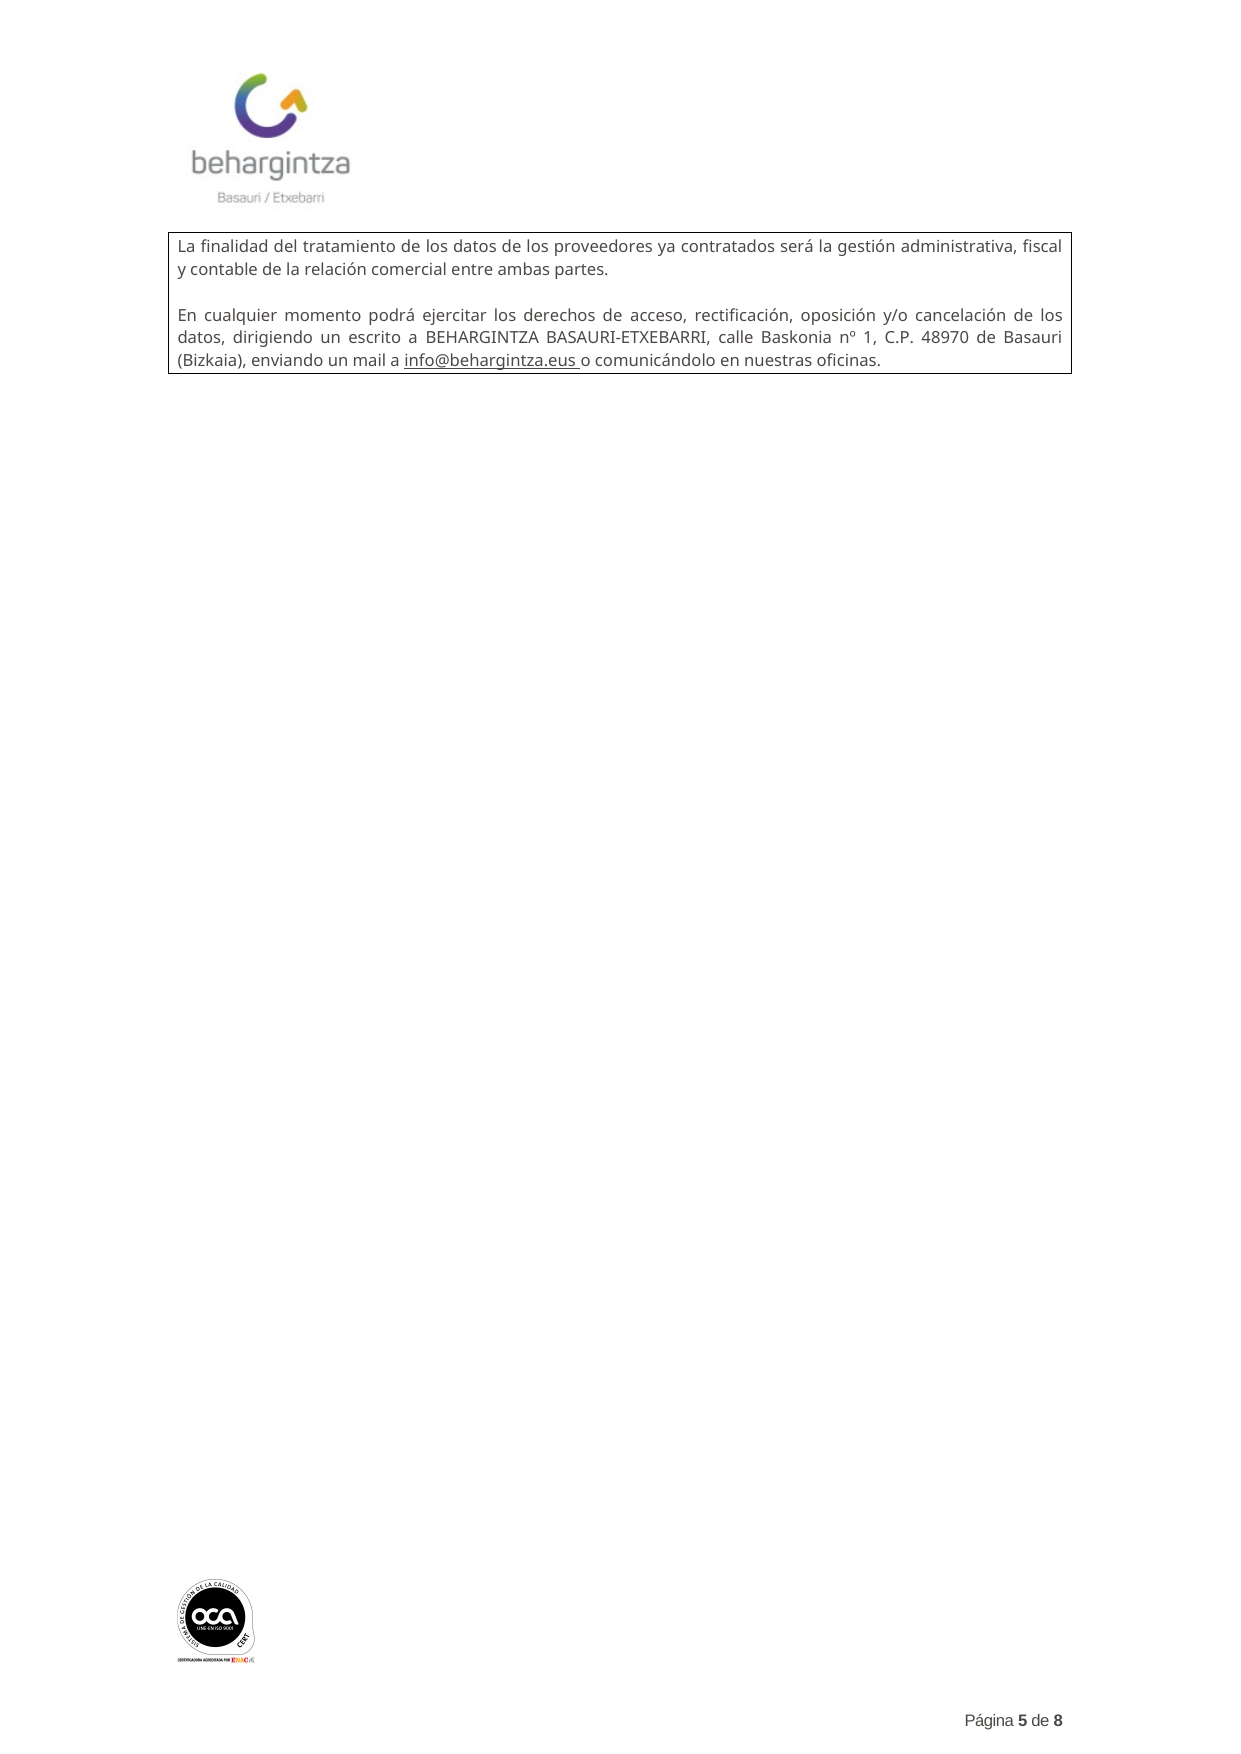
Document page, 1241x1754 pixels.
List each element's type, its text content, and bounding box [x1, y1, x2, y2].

text La finalidad del tratamiento de los datos de los proveedores ya contratados será la gestión administrativa, fiscal y contable de la relación comercial entre ambas partes. [169, 233, 1071, 280]
text En cualquier momento podrá ejercitar los derechos de acceso, rectificación, oposición y/o cancelación de los datos, dirigiendo un escrito a BEHARGINTZA BASAURI-ETXEBARRI, calle Baskonia nº 1, C.P. 48970 de Basauri (Bizkaia), enviando un mail a info@behargintza.eus o comunicándolo en nuestras oficinas. [169, 300, 1071, 373]
picture [177, 1578, 255, 1663]
picture [177, 44, 365, 232]
